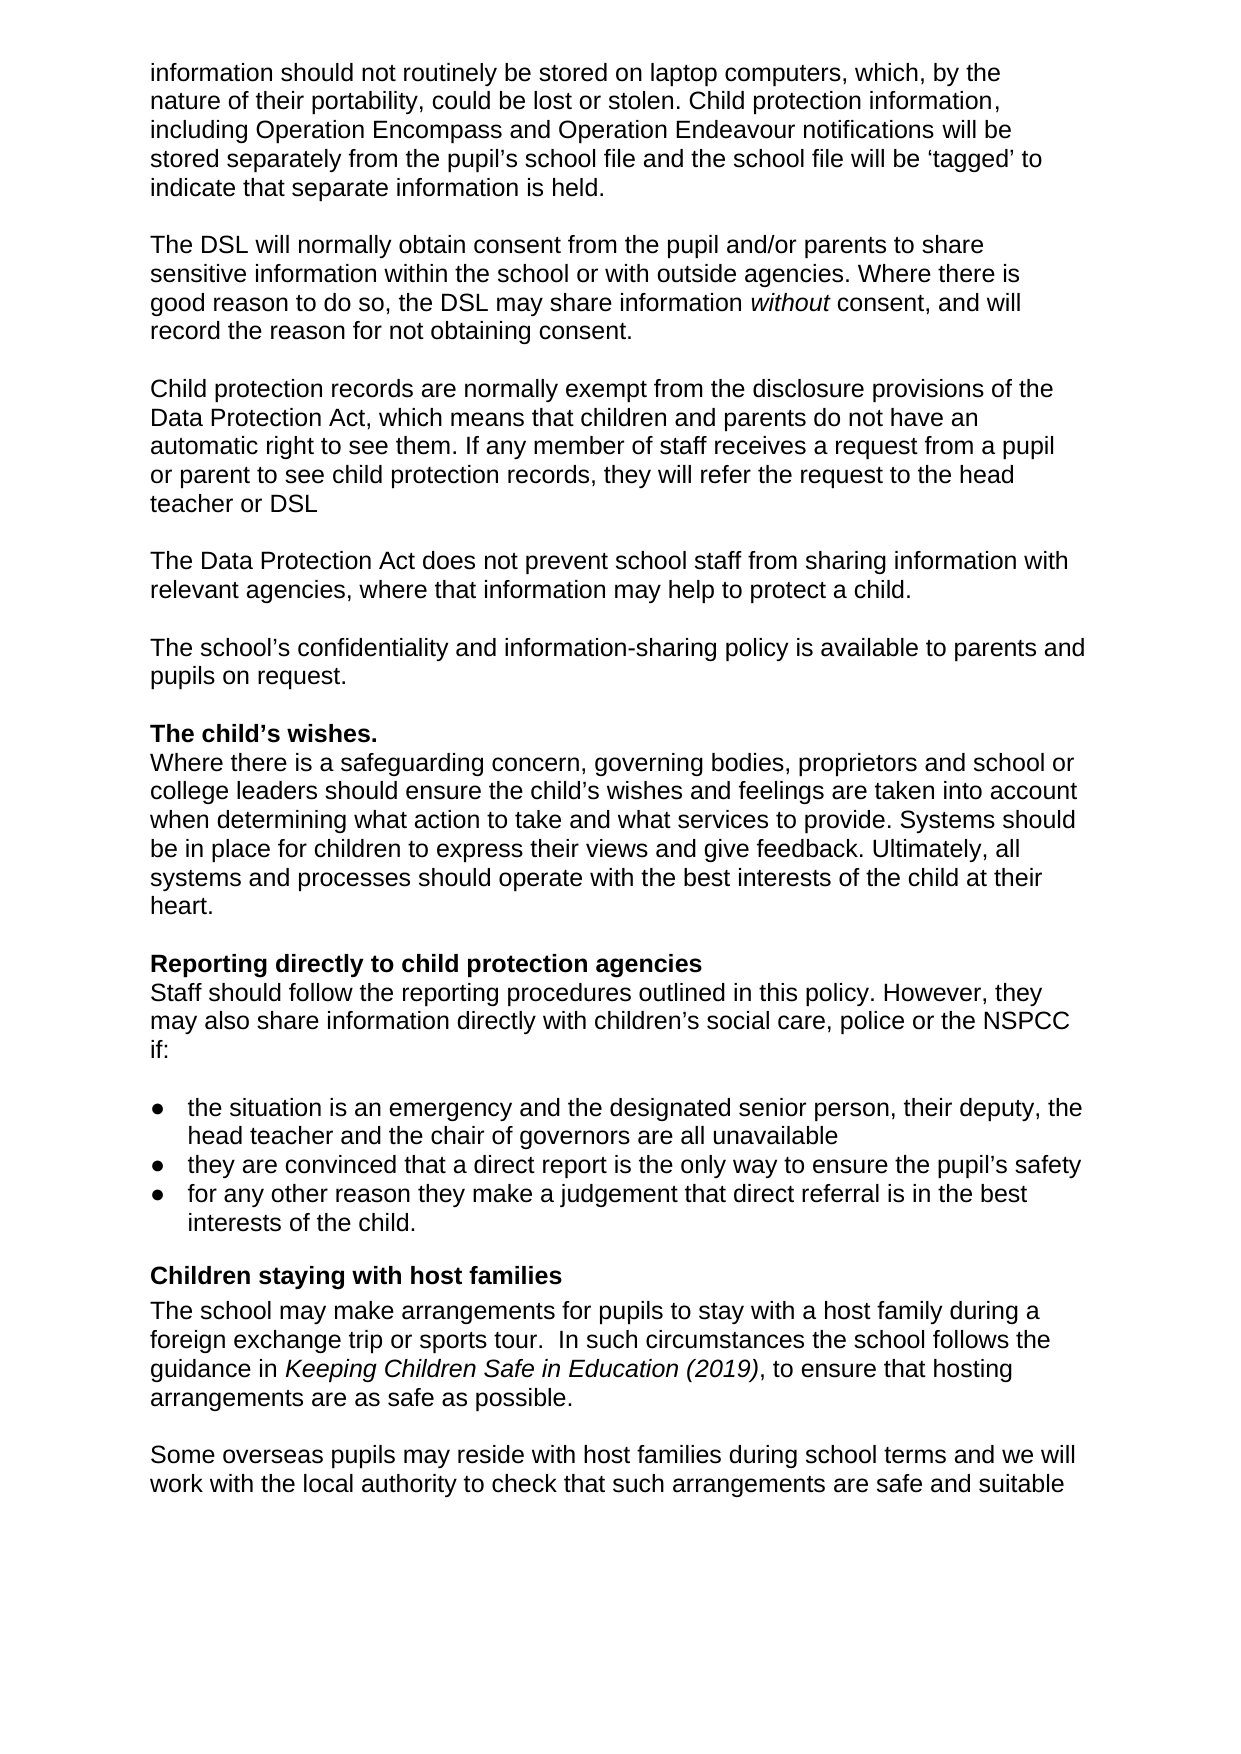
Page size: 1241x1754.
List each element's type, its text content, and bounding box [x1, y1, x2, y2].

list they are convinced that a direct report is the only way to ensure the pupil’s safety [150, 1150, 1090, 1179]
subtitle Children staying with host families [150, 1261, 1090, 1290]
text The school may make arrangements for pupils to stay with a host family during a foreign exchange trip or sports tour. In such circumstances the school follows the guidance in Keeping Children Safe in Education (2019), to ensure that hosting arrangements are as safe as possible. [150, 1296, 1090, 1411]
list the situation is an emergency and the designated senior person, their deputy, the head teacher and the chair of governors are all unavailable [150, 1093, 1090, 1150]
text Some overseas pupils may reside with host families during school terms and we will work with the local authority to check that such arrangements are safe and suitable [150, 1440, 1090, 1498]
text Reporting directly to child protection agencies [150, 949, 1090, 978]
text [150, 58, 1061, 201]
text The DSL will normally obtain consent from the pupil and/or parents to share sensitive information within the school or with outside agencies. Where there is good reason to do so, the DSL may share information without consent, and will record the reason for not obtaining consent. [150, 230, 1078, 345]
text The Data Protection Act does not prevent school staff from sharing information with relevant agencies, where that information may help to protect a child. [150, 546, 1090, 604]
list for any other reason they make a judgement that direct referral is in the best interests of the child. [150, 1179, 1090, 1236]
text Where there is a safeguarding concern, governing bodies, proprietors and school or college leaders should ensure the child’s wishes and feelings are taken into account when determining what action to take and what services to provide. Systems should be in place for children to express their views and give feedback. Ultimately, all systems and processes should operate with the best interests of the child at their heart. [150, 748, 1090, 920]
text The child’s wishes. [150, 719, 1090, 748]
text Child protection records are normally exempt from the disclosure provisions of the Data Protection Act, which means that children and parents do not have an automatic right to see them. If any member of staff receives a request from a pupil or parent to see child protection records, they will refer the request to the head teacher or DSL [150, 374, 1078, 518]
text The school’s confidentiality and information-sharing policy is available to parents and pupils on request. [150, 633, 1090, 690]
text Staff should follow the reporting procedures outlined in this policy. However, they may also share information directly with children’s social care, police or the NSPCC if: [150, 978, 1090, 1064]
